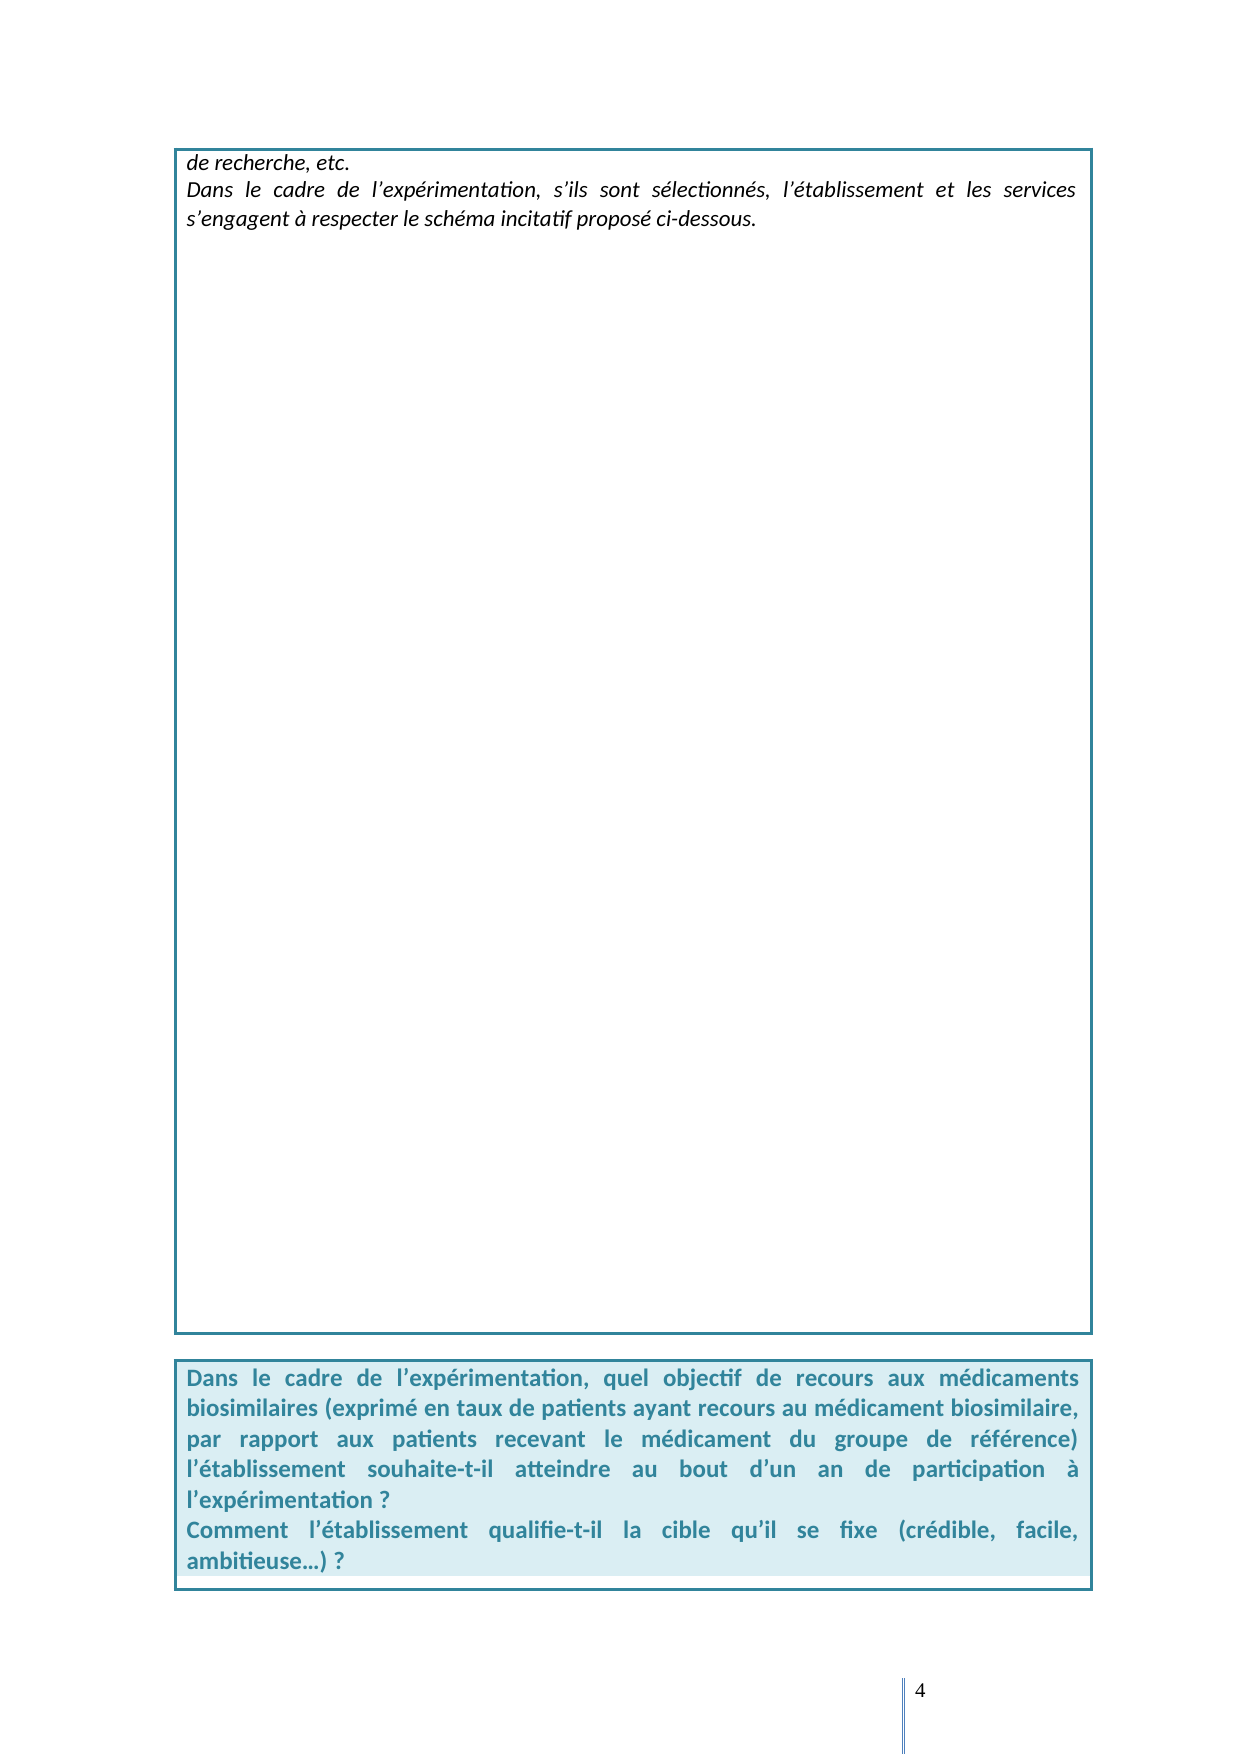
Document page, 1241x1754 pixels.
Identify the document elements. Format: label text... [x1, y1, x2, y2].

table_header Dans le cadre de l’expérimentation, quel objectif de recours aux médicaments biosimilaires (exprimé en taux de patients ayant recours au médicament biosimilaire, par rapport aux patients recevant le médicament du groupe de référence) l’établissement souhaite-t-il atteindre au bout d’un an de participation à l’expérimentation ? Comment l’établissement qualifie-t-il la cible qu’il se fixe (crédible, facile, ambitieuse…) ? [177, 1362, 1090, 1576]
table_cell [177, 151, 1090, 1332]
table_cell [177, 1576, 1090, 1588]
